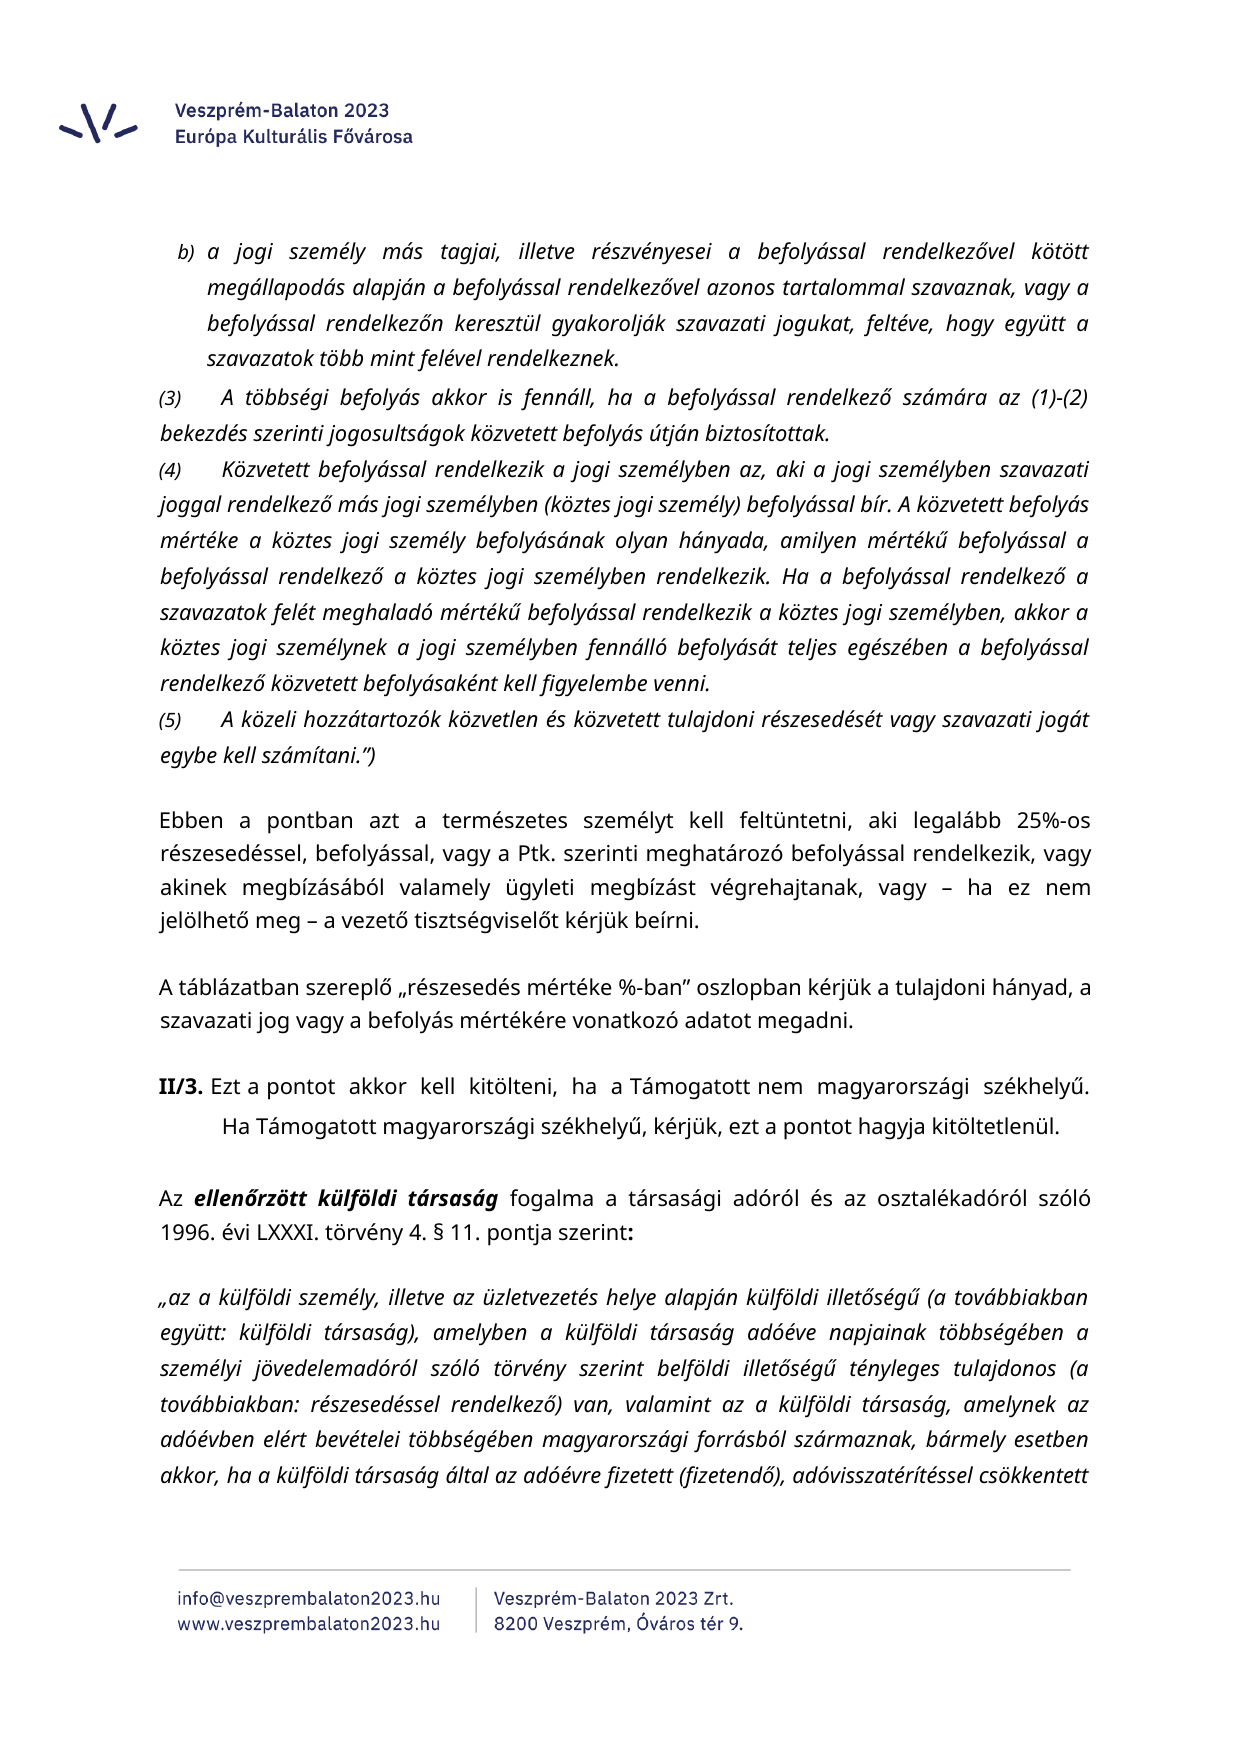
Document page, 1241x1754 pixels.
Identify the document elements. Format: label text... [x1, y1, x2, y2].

picture [1, 0, 1227, 234]
picture [0, 1511, 1241, 1749]
list A többségi befolyás akkor is fennáll, ha a befolyással rendelkező számára az (1)-(2) bekezdés szerinti jogosultságok közvetett befolyás útján biztosítottak. [159, 382, 1092, 447]
list Közvetett befolyással rendelkezik a jogi személyben az, aki a jogi személyben szavazati joggal rendelkező más jogi személyben (köztes jogi személy) befolyással bír. A közvetett befolyás mértéke a köztes jogi személy befolyásának olyan hányada, amilyen mértékű befolyással a befolyással rendelkező a köztes jogi személyben rendelkezik. Ha a befolyással rendelkező a szavazatok felét meghaladó mértékű befolyással rendelkezik a köztes jogi személyben, akkor a köztes jogi személynek a jogi személyben fennálló befolyását teljes egészében a befolyással rendelkező közvetett befolyásaként kell figyelembe venni. [159, 454, 1092, 698]
text Az ellenőrzött külföldi társaság fogalma a társasági adóról és az osztalékadóról szóló 1996. évi LXXXI. törvény 4. § 11. pontja szerint: [159, 1183, 1092, 1246]
text A táblázatban szereplő „részesedés mértéke %-ban” oszlopban kérjük a tulajdoni hányad, a szavazati jog vagy a befolyás mértékére vonatkozó adatot megadni. [159, 972, 1092, 1035]
text II/3. Ezt a pontot akkor kell kitölteni, ha a Támogatott nem magyarországi székhelyű. Ha Támogatott magyarországi székhelyű, kérjük, ezt a pontot hagyja kitöltetlenül. [159, 1071, 1092, 1141]
text Ebben a pontban azt a természetes személyt kell feltüntetni, aki legalább 25%-os részesedéssel, befolyással, vagy a Ptk. szerinti meghatározó befolyással rendelkezik, vagy akinek megbízásából valamely ügyleti megbízást végrehajtanak, vagy – ha ez nem jelölhető meg – a vezető tisztségviselőt kérjük beírni. [159, 804, 1092, 935]
list A közeli hozzátartozók közvetlen és közvetett tulajdoni részesedését vagy szavazati jogát egybe kell számítani.”) [159, 704, 1092, 769]
list a jogi személy más tagjai, illetve részvényesei a befolyással rendelkezővel kötött megállapodás alapján a befolyással rendelkezővel azonos tartalommal szavaznak, vagy a befolyással rendelkezőn keresztül gyakorolják szavazati jogukat, feltéve, hogy együtt a szavazatok több mint felével rendelkeznek. [177, 236, 1092, 373]
